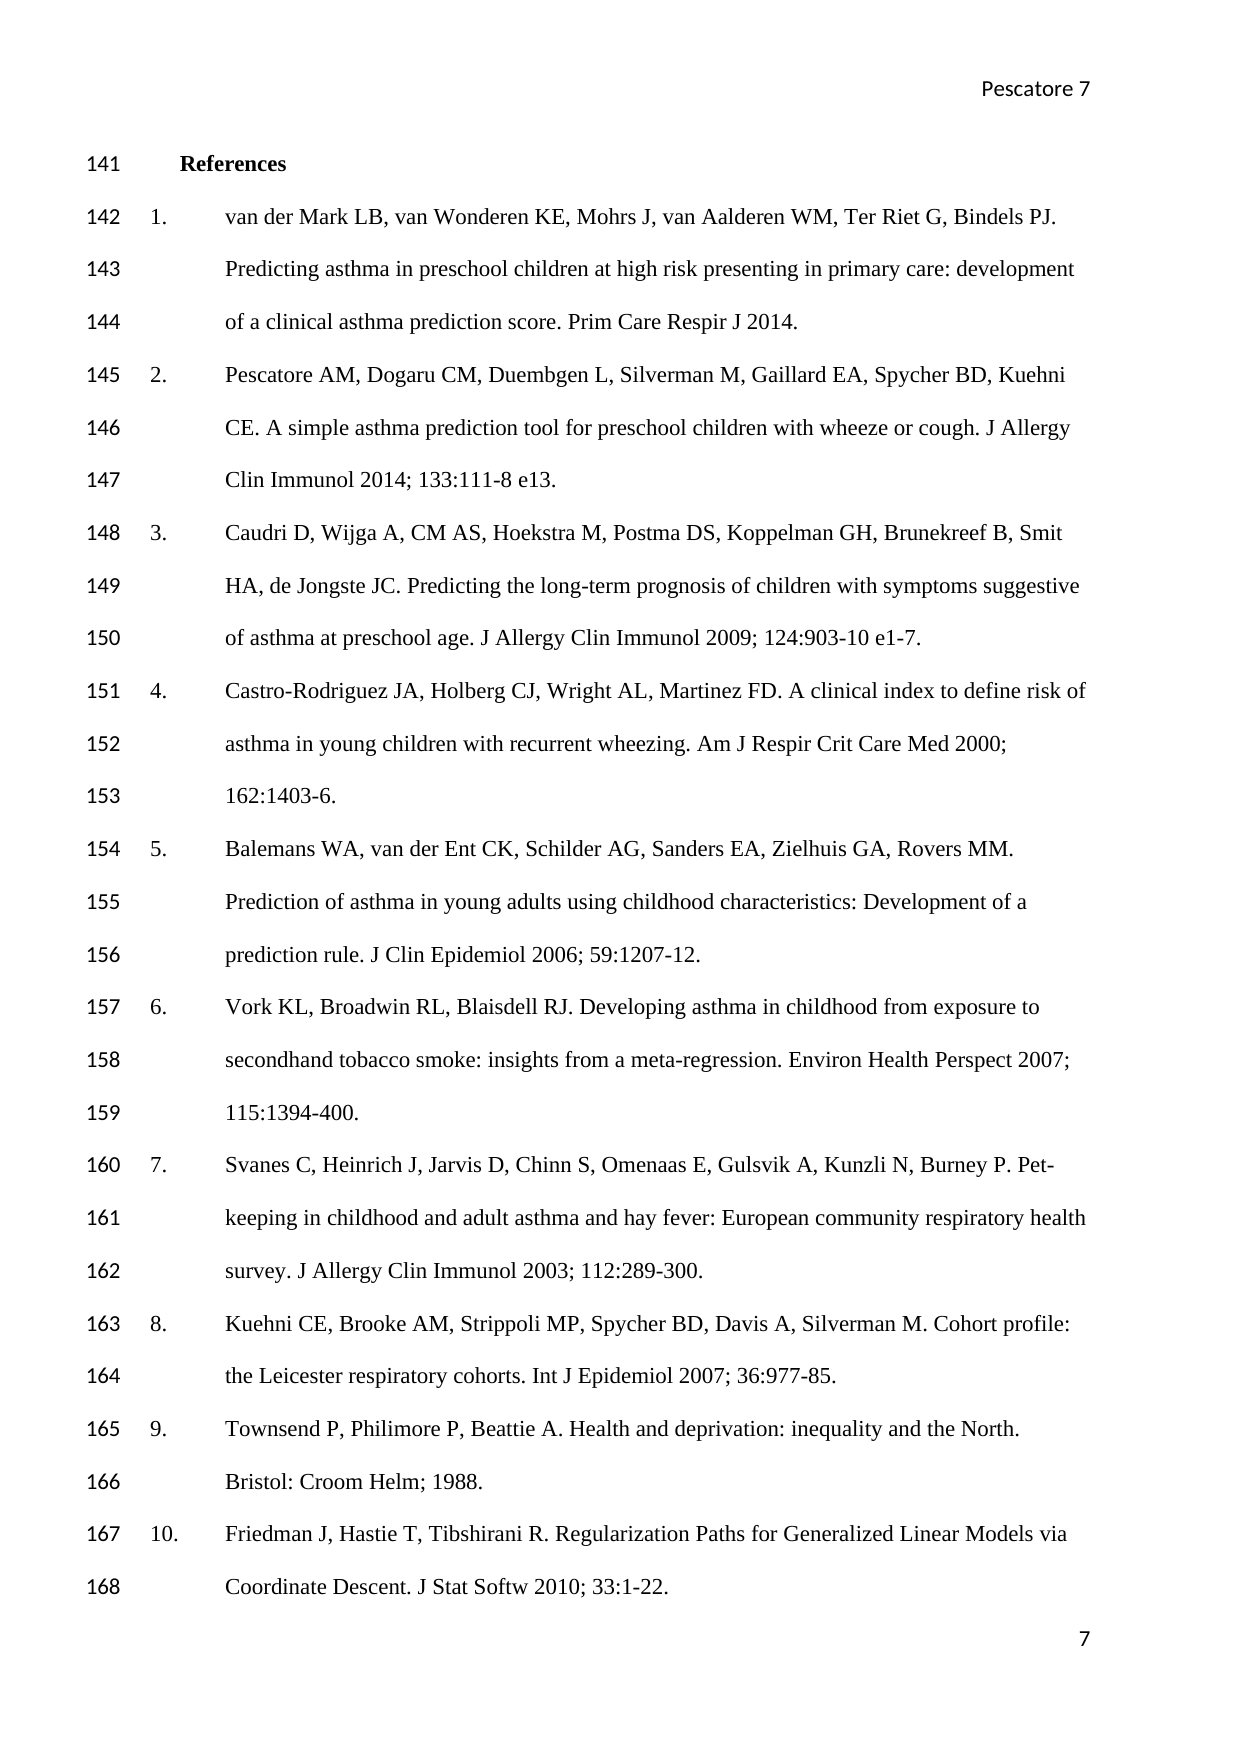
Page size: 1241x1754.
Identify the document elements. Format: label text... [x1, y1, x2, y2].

text 5. Balemans WA, van der Ent CK, Schilder AG, Sanders EA, Zielhuis GA, Rovers MM. Prediction of asthma in young adults using childhood characteristics: Development of a prediction rule. J Clin Epidemiol 2006; 59:1207-12. [150, 835, 1090, 967]
text 9. Townsend P, Philimore P, Beattie A. Health and deprivation: inequality and the North. Bristol: Croom Helm; 1988. [150, 1415, 1090, 1494]
text 7. Svanes C, Heinrich J, Jarvis D, Chinn S, Omenaas E, Gulsvik A, Kunzli N, Burney P. Pet-keeping in childhood and adult asthma and hay fever: European community respiratory health survey. J Allergy Clin Immunol 2003; 112:289-300. [150, 1151, 1090, 1283]
text 10. Friedman J, Hastie T, Tibshirani R. Regularization Paths for Generalized Linear Models via Coordinate Descent. J Stat Softw 2010; 33:1-22. [150, 1520, 1090, 1599]
text 4. Castro-Rodriguez JA, Holberg CJ, Wright AL, Martinez FD. A clinical index to define risk of asthma in young children with recurrent wheezing. Am J Respir Crit Care Med 2000; 162:1403-6. [150, 677, 1090, 809]
text 2. Pescatore AM, Dogaru CM, Duembgen L, Silverman M, Gaillard EA, Spycher BD, Kuehni CE. A simple asthma prediction tool for preschool children with wheeze or cough. J Allergy Clin Immunol 2014; 133:111-8 e13. [150, 361, 1090, 493]
text 1. van der Mark LB, van Wonderen KE, Mohrs J, van Aalderen WM, Ter Riet G, Bindels PJ. Predicting asthma in preschool children at high risk presenting in primary care: development of a clinical asthma prediction score. Prim Care Respir J 2014. [150, 203, 1090, 334]
text References [150, 150, 1090, 176]
text 3. Caudri D, Wijga A, CM AS, Hoekstra M, Postma DS, Koppelman GH, Brunekreef B, Smit HA, de Jongste JC. Predicting the long-term prognosis of children with symptoms suggestive of asthma at preschool age. J Allergy Clin Immunol 2009; 124:903-10 e1-7. [150, 519, 1090, 651]
text 6. Vork KL, Broadwin RL, Blaisdell RJ. Developing asthma in childhood from exposure to secondhand tobacco smoke: insights from a meta-regression. Environ Health Perspect 2007; 115:1394-400. [150, 993, 1090, 1125]
text 8. Kuehni CE, Brooke AM, Strippoli MP, Spycher BD, Davis A, Silverman M. Cohort profile: the Leicester respiratory cohorts. Int J Epidemiol 2007; 36:977-85. [150, 1309, 1090, 1389]
